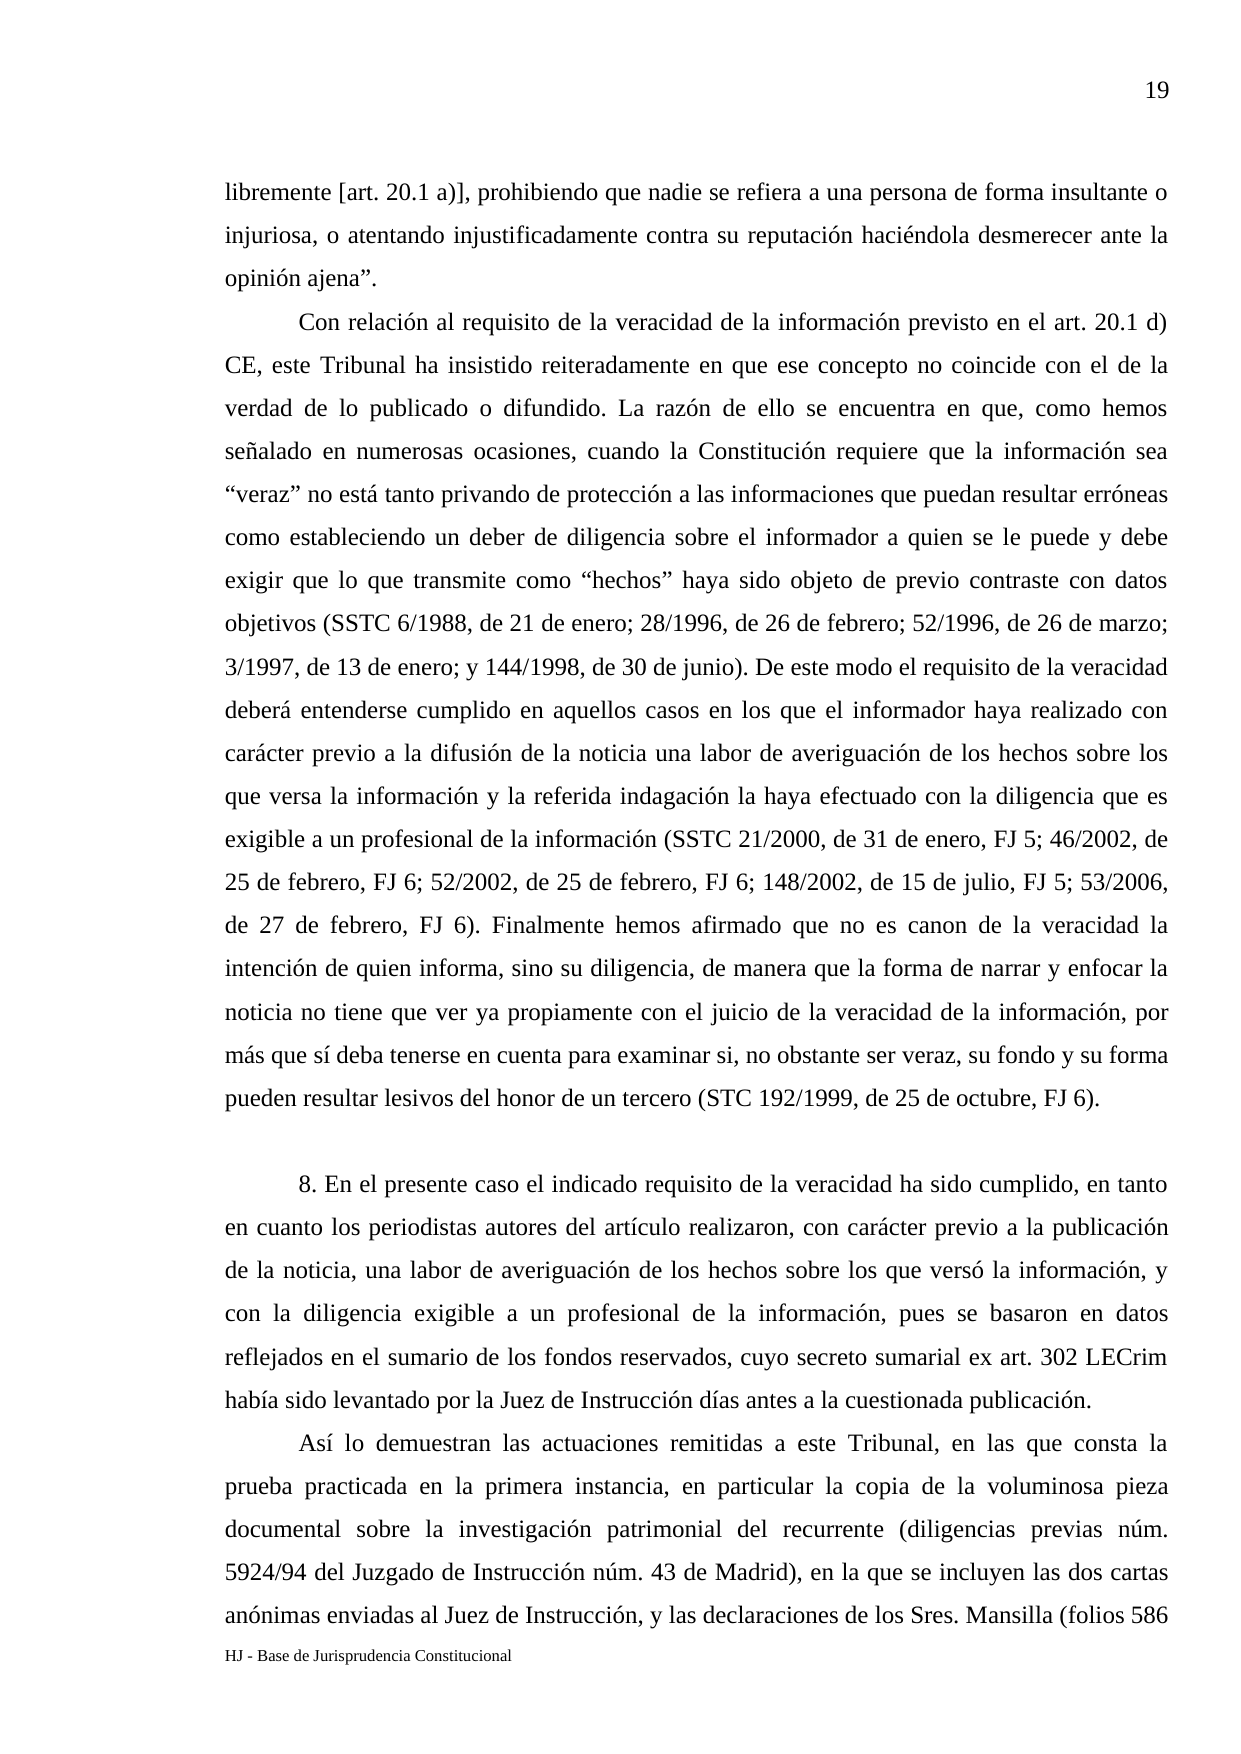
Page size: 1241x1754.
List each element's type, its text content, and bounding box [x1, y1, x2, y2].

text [224, 1428, 1169, 1629]
text Con relación al requisito de la veracidad de la información previsto en el art. 20.1 d) CE, este Tribunal ha insistido reiteradamente en que ese concepto no coincide con el de la verdad de lo publicado o difundido. La razón de ello se encuentra en que, como hemos señalado en numerosas ocasiones, cuando la Constitución requiere que la información sea “veraz” no está tanto privando de protección a las informaciones que puedan resultar erróneas como estableciendo un deber de diligencia sobre el informador a quien se le puede y debe exigir que lo que transmite como “hechos” haya sido objeto de previo contraste con datos objetivos (SSTC 6/1988, de 21 de enero; 28/1996, de 26 de febrero; 52/1996, de 26 de marzo; 3/1997, de 13 de enero; y 144/1998, de 30 de junio). De este modo el requisito de la veracidad deberá entenderse cumplido en aquellos casos en los que el informador haya realizado con carácter previo a la difusión de la noticia una labor de averiguación de los hechos sobre los que versa la información y la referida indagación la haya efectuado con la diligencia que es exigible a un profesional de la información (SSTC 21/2000, de 31 de enero, FJ 5; 46/2002, de 25 de febrero, FJ 6; 52/2002, de 25 de febrero, FJ 6; 148/2002, de 15 de julio, FJ 5; 53/2006, de 27 de febrero, FJ 6). Finalmente hemos afirmado que no es canon de la veracidad la intención de quien informa, sino su diligencia, de manera que la forma de narrar y enfocar la noticia no tiene que ver ya propiamente con el juicio de la veracidad de la información, por más que sí deba tenerse en cuenta para examinar si, no obstante ser veraz, su fondo y su forma pueden resultar lesivos del honor de un tercero (STC 192/1999, de 25 de octubre, FJ 6). [224, 307, 1169, 1112]
text 8. En el presente caso el indicado requisito de la veracidad ha sido cumplido, en tanto en cuanto los periodistas autores del artículo realizaron, con carácter previo a la publicación de la noticia, una labor de averiguación de los hechos sobre los que versó la información, y con la diligencia exigible a un profesional de la información, pues se basaron en datos reflejados en el sumario de los fondos reservados, cuyo secreto sumarial ex art. 302 LECrim había sido levantado por la Juez de Instrucción días antes a la cuestionada publicación. [224, 1169, 1169, 1413]
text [224, 177, 1169, 292]
